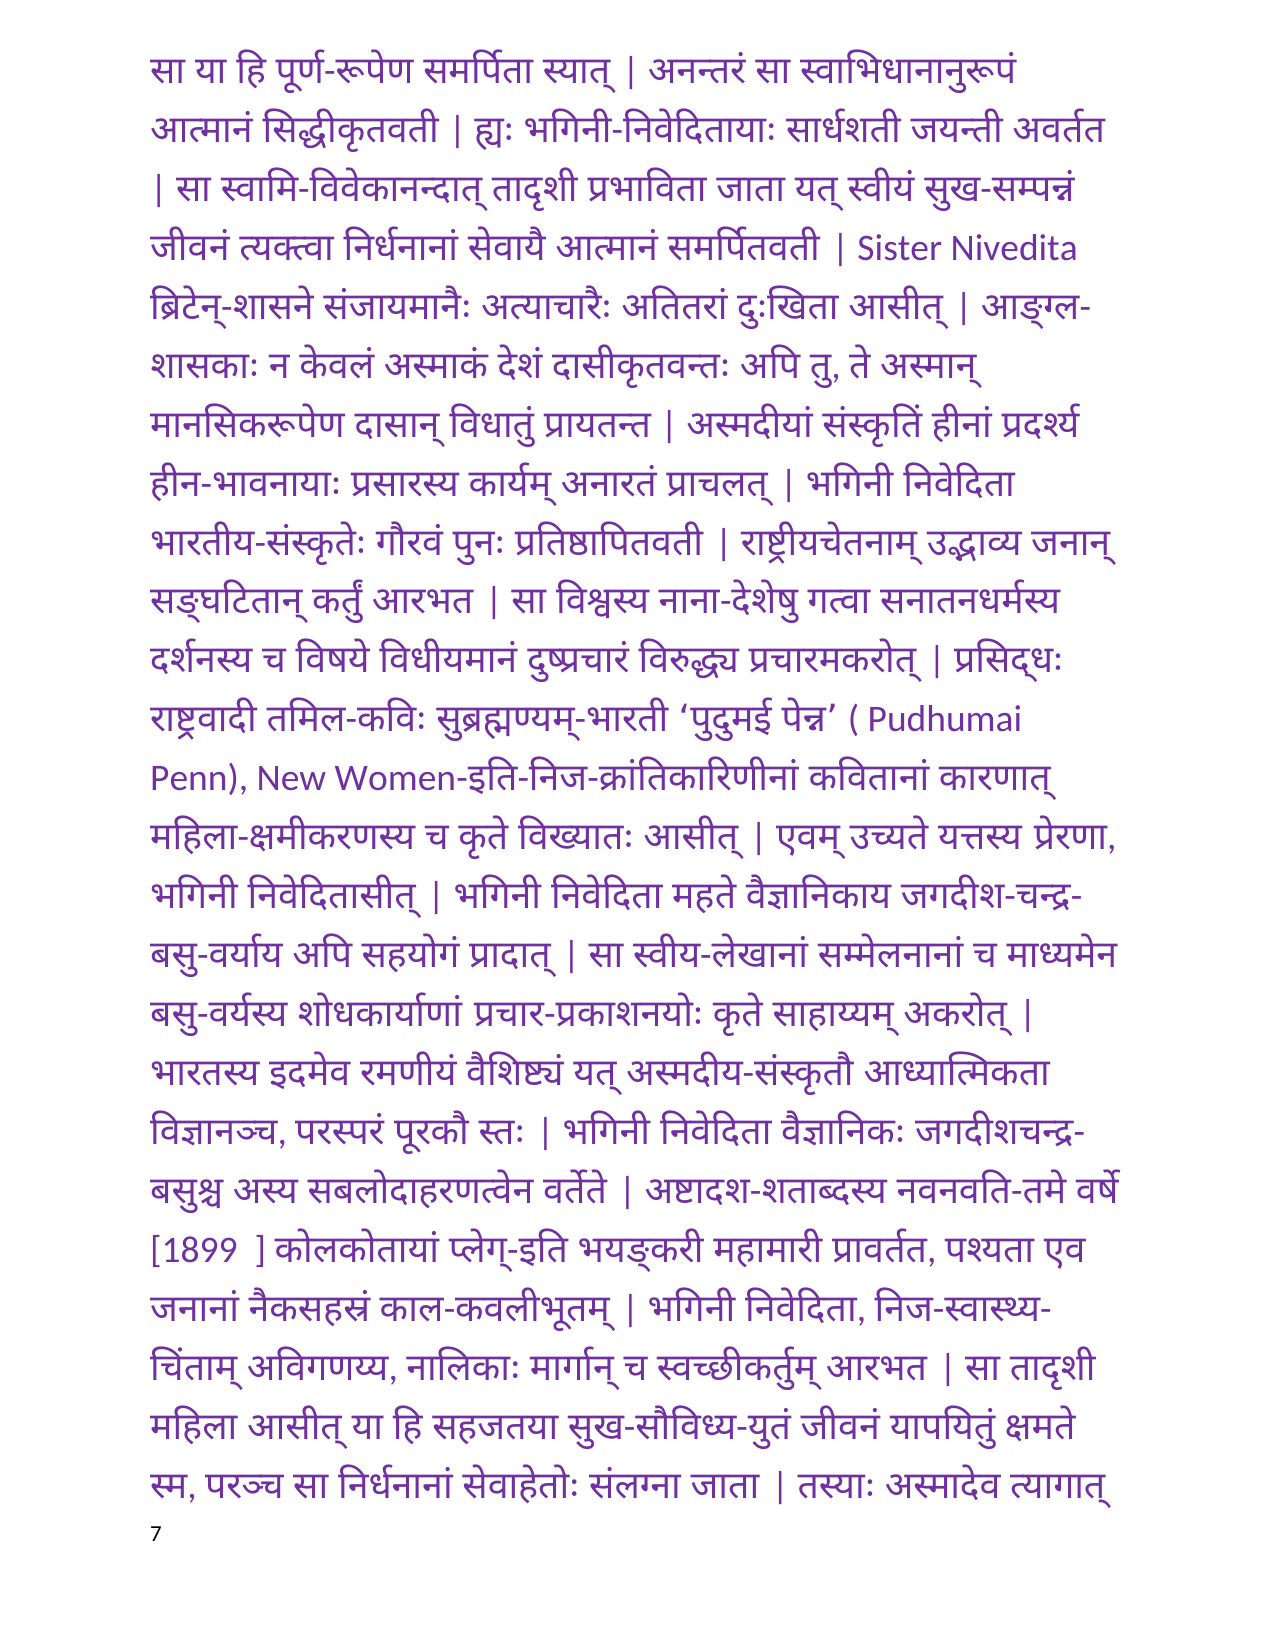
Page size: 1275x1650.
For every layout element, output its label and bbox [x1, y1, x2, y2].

text [150, 47, 1125, 1513]
